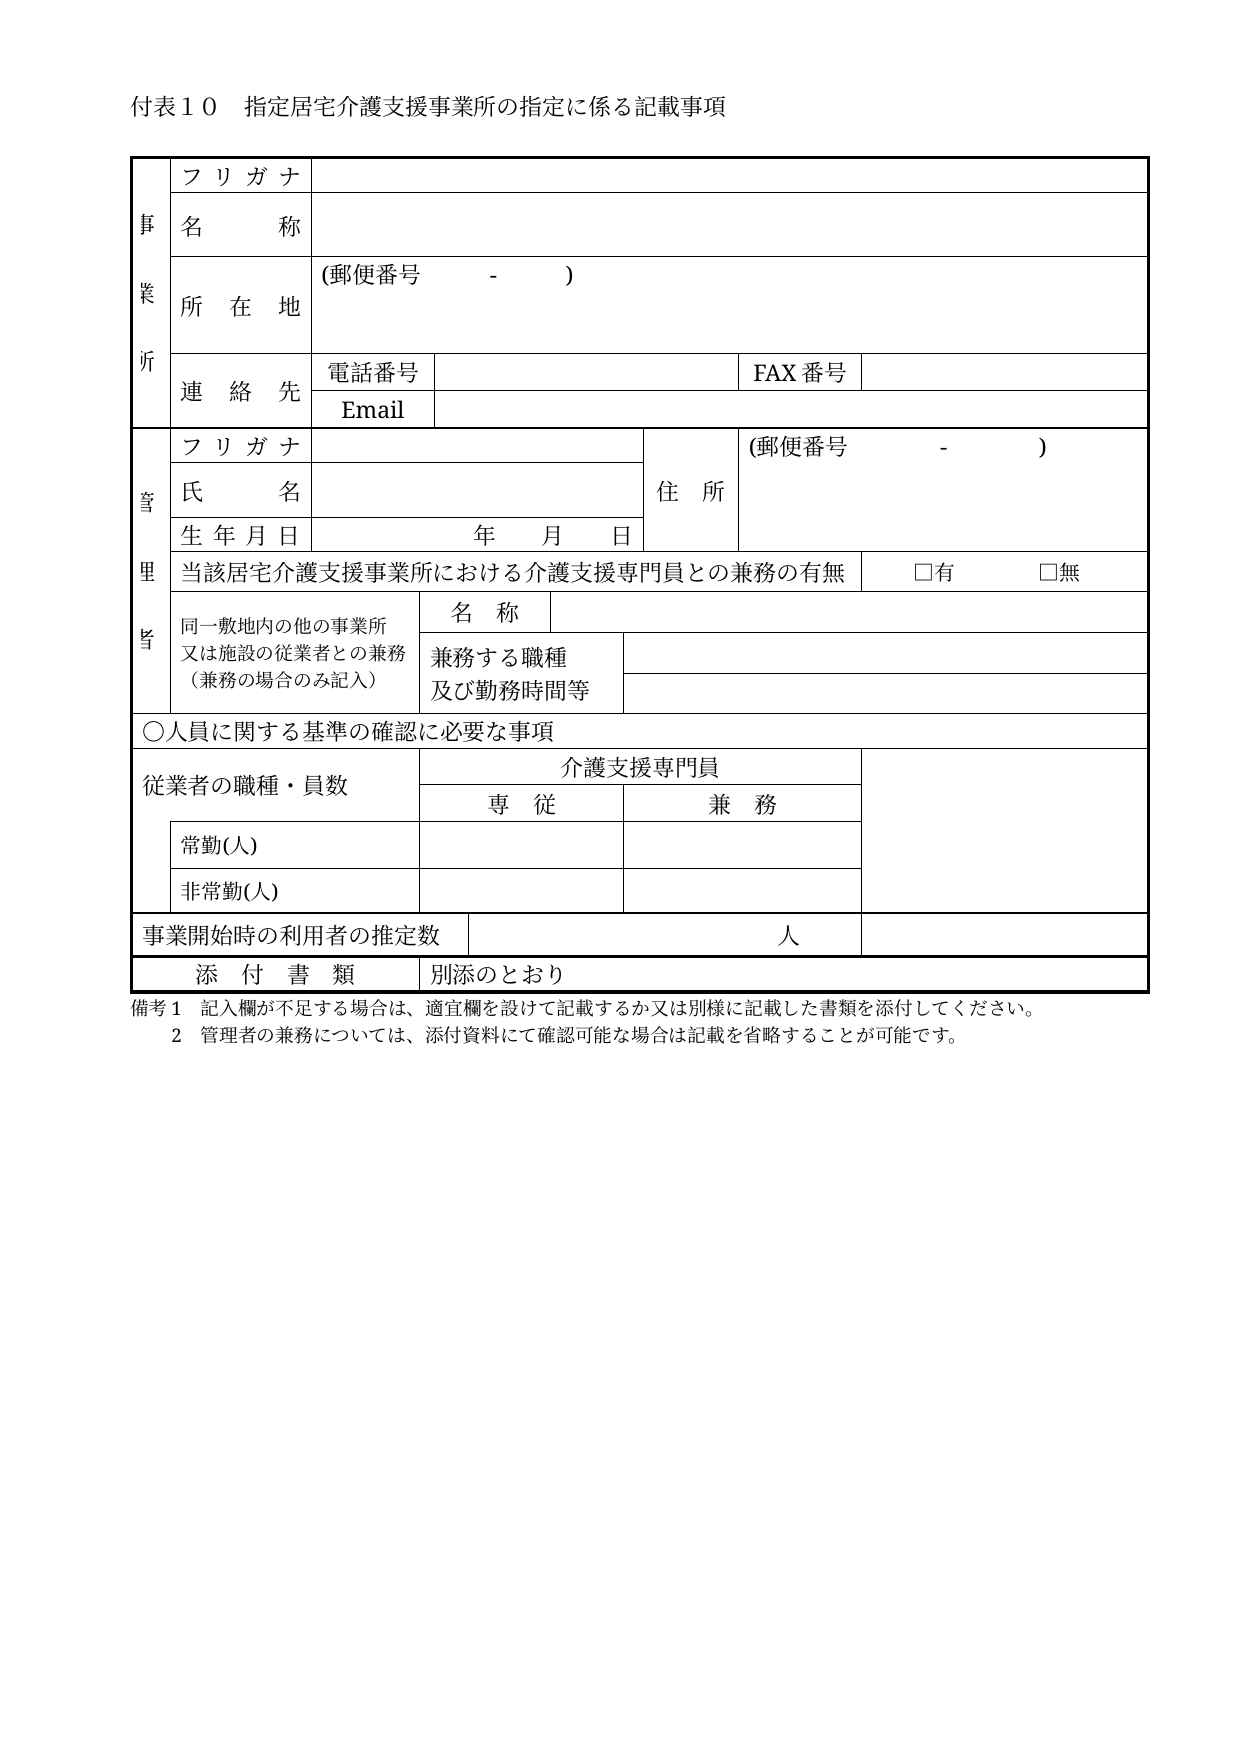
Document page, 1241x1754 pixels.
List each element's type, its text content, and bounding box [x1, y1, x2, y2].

table_header 事 業 所 [133, 159, 170, 427]
table_cell 生年月日 [171, 518, 311, 551]
table_cell 氏 名 [171, 463, 311, 517]
table_cell [862, 749, 1147, 912]
text 備考1 記入欄が不足する場合は、適宜欄を設けて記載するか又は別様に記載した書類を添付してください。 [130, 994, 1134, 1021]
table_cell [312, 193, 1147, 256]
table_cell 専 従 [420, 785, 623, 821]
table_cell 従業者の職種・員数 [133, 749, 419, 821]
table_cell [624, 822, 861, 868]
table_cell 事業開始時の利用者の推定数 [133, 914, 468, 955]
table_cell (郵便番号 - ) [312, 257, 1147, 353]
table_cell 添 付 書 類 [133, 958, 419, 990]
table_cell FAX番号 [739, 354, 861, 390]
text 付表１０ 指定居宅介護支援事業所の指定に係る記載事項 [130, 89, 1134, 122]
table_header フリガナ [171, 159, 311, 192]
table_cell [624, 633, 1147, 673]
table_cell 〇人員に関する基準の確認に必要な事項 [133, 714, 1147, 747]
table_cell 住 所 [644, 429, 738, 551]
table_cell 同一敷地内の他の事業所 又は施設の従業者との兼務 （兼務の場合のみ記入） [171, 592, 419, 713]
table_cell [312, 429, 643, 462]
table_cell 電話番号 [312, 354, 434, 390]
table_cell [133, 821, 170, 912]
table_cell 当該居宅介護支援事業所における介護支援専門員との兼務の有無 [171, 552, 861, 591]
table_cell [312, 463, 643, 517]
table_cell □有 □無 [862, 552, 1147, 591]
table_cell [420, 822, 623, 868]
table_cell 別添のとおり [420, 958, 1147, 990]
table_cell 兼務する職種 及び勤務時間等 [420, 633, 623, 713]
table_cell [420, 869, 623, 912]
table_cell [435, 354, 738, 390]
table_cell 所在地 [171, 257, 311, 353]
table_header [312, 159, 1147, 192]
table_cell Email [312, 391, 434, 427]
table_cell [624, 674, 1147, 713]
table_cell [435, 391, 1147, 427]
table_cell 年 月 日 [312, 518, 643, 551]
table_cell 非常勤(人) [171, 869, 419, 912]
table_cell [862, 354, 1147, 390]
table_cell 常勤(人) [171, 822, 419, 868]
text 2 管理者の兼務については、添付資料にて確認可能な場合は記載を省略することが可能です。 [130, 1021, 1193, 1047]
table_cell 連絡先 [171, 354, 311, 427]
table_cell 介護支援専門員 [420, 749, 861, 784]
table_cell フリガナ [171, 429, 311, 462]
table_cell 名 称 [420, 592, 550, 632]
table_cell (郵便番号 - ) [739, 429, 1147, 551]
table_cell 名 称 [171, 193, 311, 256]
table_cell 管 理 者 [133, 429, 170, 713]
table_cell 人 [469, 914, 861, 955]
table_cell [862, 914, 1147, 955]
table_cell 兼 務 [624, 785, 861, 821]
table_cell [551, 592, 1147, 632]
table_cell [624, 869, 861, 912]
